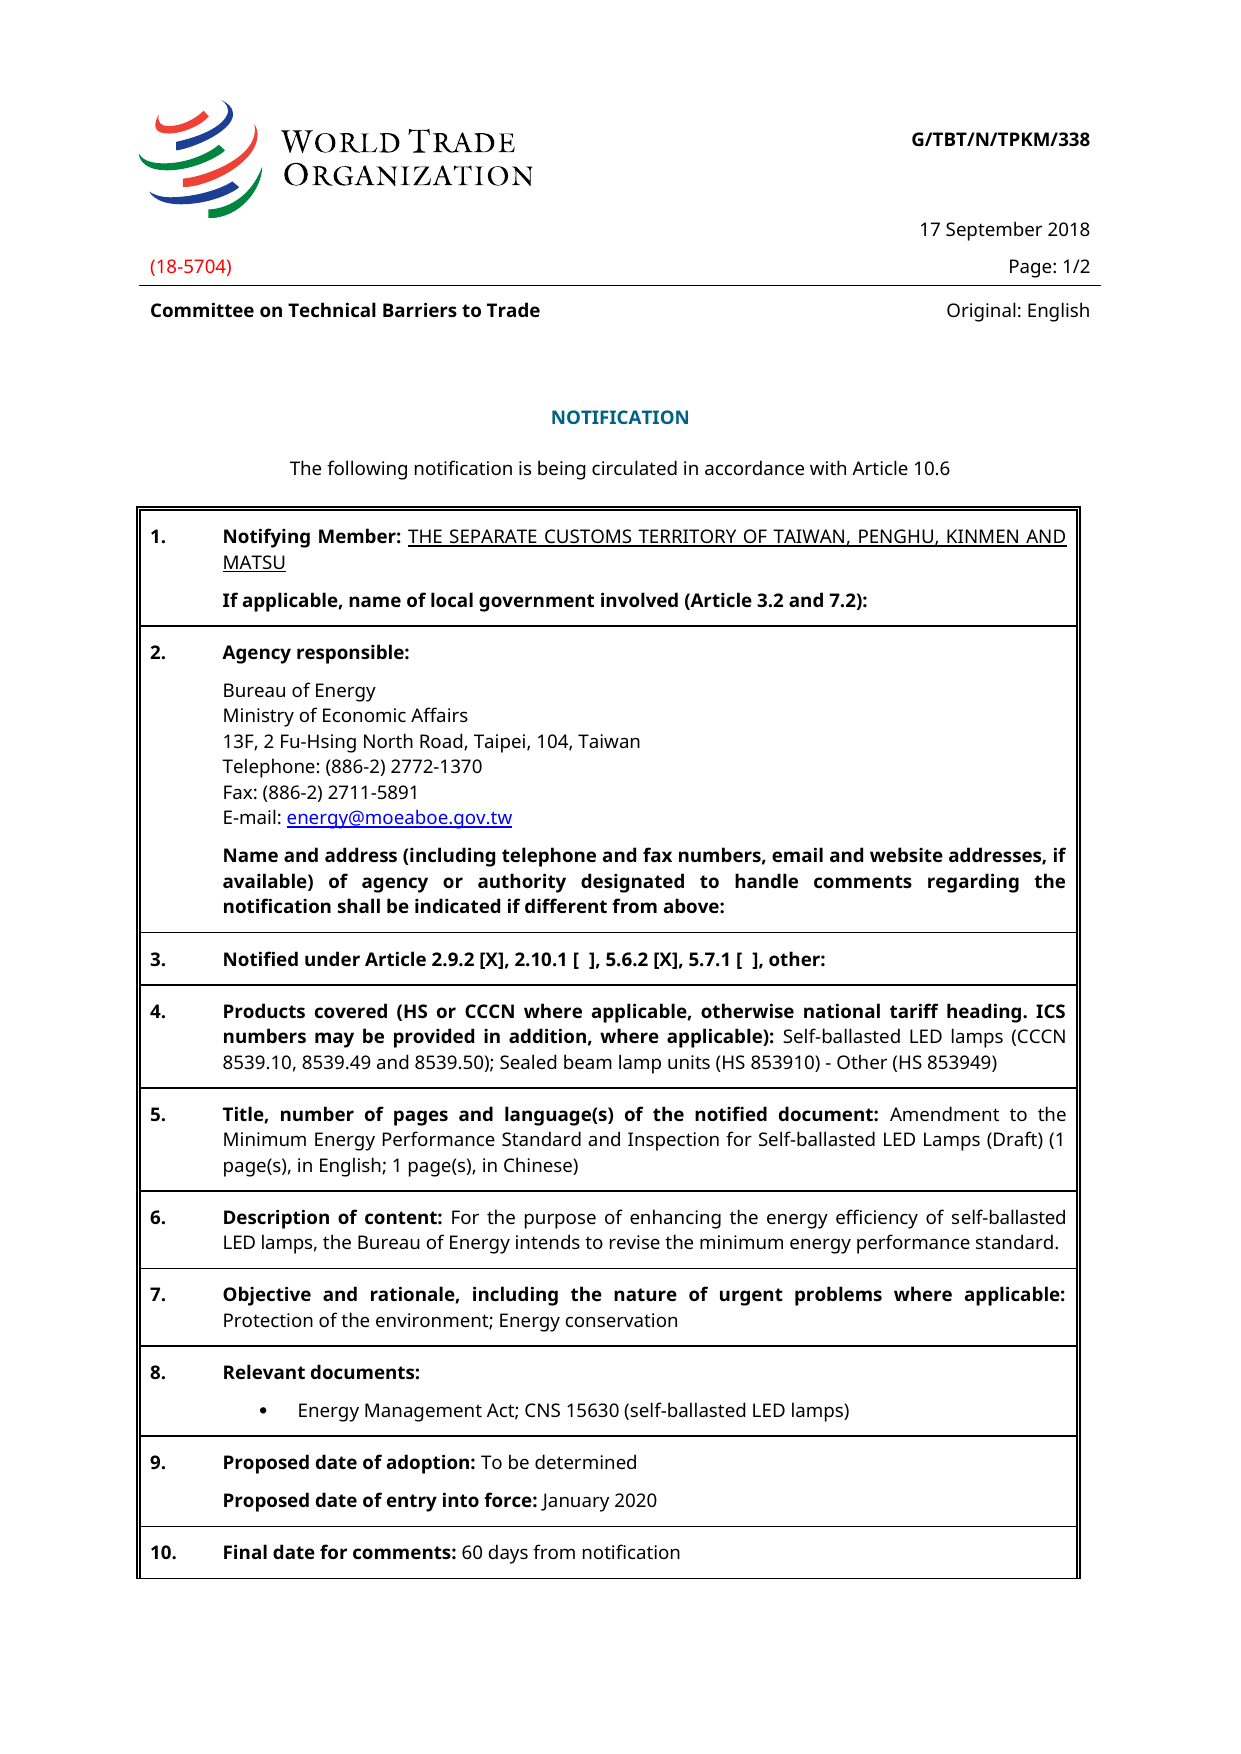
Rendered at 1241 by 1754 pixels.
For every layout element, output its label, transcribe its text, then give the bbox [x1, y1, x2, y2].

table_cell Description of content: For the purpose of enhancing the energy efficiency of self-ballasted LED lamps, the Bureau of Energy intends to revise the minimum energy performance standard. [211, 1192, 1076, 1268]
table_cell 3. [141, 933, 211, 984]
table_cell Objective and rationale, including the nature of urgent problems where applicable: Protection of the environment; Energy conservation [211, 1269, 1076, 1345]
table_header 1. [141, 511, 211, 625]
table_cell 10. [141, 1527, 211, 1578]
title NOTIFICATION [150, 405, 1090, 430]
table_cell 4. [141, 986, 211, 1087]
table_cell 6. [141, 1192, 211, 1268]
table_header Notifying Member: The Separate Customs Territory of Taiwan, Penghu, Kinmen and Matsu If applicable, name of local government involved (Article 3.2 and 7.2): [211, 511, 1076, 625]
text The following notification is being circulated in accordance with Article 10.6 [150, 455, 1090, 481]
table_cell Final date for comments: 60 days from notification [211, 1527, 1076, 1578]
table_cell 9. [141, 1437, 211, 1526]
table_cell Relevant documents: Energy Management Act; CNS 15630 (self-ballasted LED lamps) [211, 1347, 1076, 1435]
table_cell Title, number of pages and language(s) of the notified document: Amendment to the Minimum Energy Performance Standard and Inspection for Self-ballasted LED Lamps (Draft) (1 page(s), in English; 1 page(s), in Chinese) [211, 1089, 1076, 1190]
table_cell 2. [141, 627, 211, 932]
table_cell Proposed date of adoption: To be determined Proposed date of entry into force: January 2020 [211, 1437, 1076, 1526]
table_cell 7. [141, 1269, 211, 1345]
table_cell Agency responsible: Bureau of Energy Ministry of Economic Affairs 13F, 2 Fu-Hsing North Road, Taipei, 104, Taiwan Telephone: (886-2) 2772-1370 Fax: (886-2) 2711-5891 E-mail: energy@moeaboe.gov.tw Name and address (including telephone and fax numbers, email and website addresses, if available) of agency or authority designated to handle comments regarding the notification shall be indicated if different from above: [211, 627, 1076, 932]
table_cell Products covered (HS or CCCN where applicable, otherwise national tariff heading. ICS numbers may be provided in addition, where applicable): Self-ballasted LED lamps (CCCN 8539.10, 8539.49 and 8539.50); Sealed beam lamp units (HS 853910) - Other (HS 853949) [211, 986, 1076, 1087]
table_cell Notified under Article 2.9.2 [X], 2.10.1 [ ], 5.6.2 [X], 5.7.1 [ ], other: [211, 933, 1076, 984]
table_cell 5. [141, 1089, 211, 1190]
table_cell 8. [141, 1347, 211, 1435]
